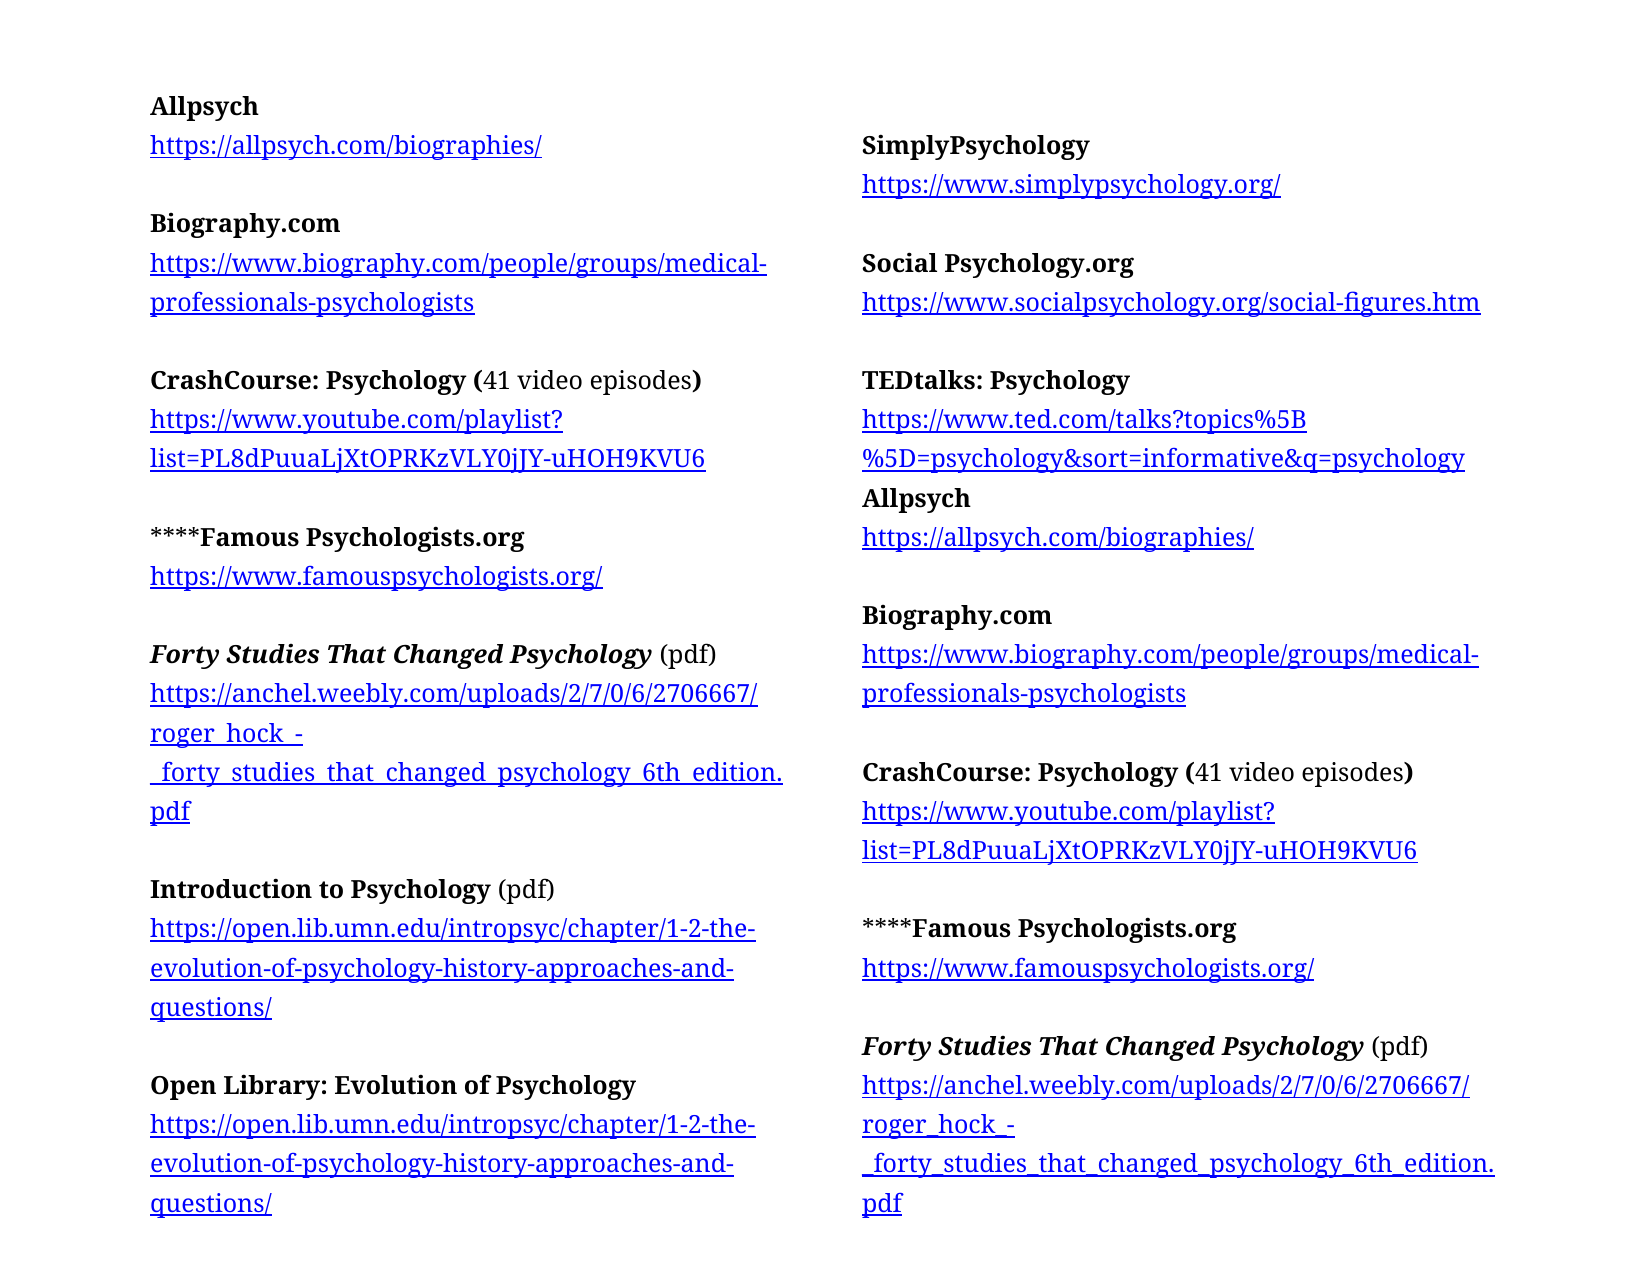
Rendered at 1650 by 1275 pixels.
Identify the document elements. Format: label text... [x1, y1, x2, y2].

text Introduction to Psychology (pdf) [150, 872, 788, 906]
text https://anchel.weebly.com/uploads/2/7/0/6/2706667/roger_hock_-_forty_studies_that_changed_psychology_6th_edition.pdf [150, 676, 788, 828]
text Biography.com [862, 598, 1500, 632]
text https://www.youtube.com/playlist?list=PL8dPuuaLjXtOPRKzVLY0jJY-uHOH9KVU6 [150, 402, 788, 475]
text SimplyPsychology [862, 128, 1500, 162]
text https://allpsych.com/biographies/ [150, 128, 788, 162]
text CrashCourse: Psychology (41 video episodes) [862, 754, 1500, 788]
text https://www.famouspsychologists.org/ [150, 559, 788, 593]
text ****Famous Psychologists.org [150, 519, 788, 553]
text https://www.biography.com/people/groups/medical-professionals-psychologists [862, 637, 1500, 710]
text Biography.com [150, 206, 788, 240]
text Allpsych [862, 480, 1500, 514]
text Open Library: Evolution of Psychology [150, 1068, 788, 1102]
text Social Psychology.org [862, 245, 1500, 279]
text TEDtalks: Psychology [862, 363, 1500, 397]
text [150, 1107, 788, 1219]
text ****Famous Psychologists.org [862, 911, 1500, 945]
text https://open.lib.umn.edu/intropsyc/chapter/1-2-the-evolution-of-psychology-history-approaches-and-questions/ [150, 911, 788, 1023]
text Forty Studies That Changed Psychology (pdf) [150, 637, 788, 671]
text https://www.simplypsychology.org/ [862, 167, 1500, 201]
text Allpsych [150, 89, 788, 123]
text https://www.biography.com/people/groups/medical-professionals-psychologists [150, 245, 788, 318]
text https://www.famouspsychologists.org/ [862, 950, 1500, 984]
text https://anchel.weebly.com/uploads/2/7/0/6/2706667/roger_hock_-_forty_studies_that_changed_psychology_6th_edition.pdf [862, 1068, 1500, 1219]
text CrashCourse: Psychology (41 video episodes) [150, 363, 788, 397]
text Forty Studies That Changed Psychology (pdf) [862, 1029, 1500, 1063]
text https://allpsych.com/biographies/ [862, 519, 1500, 553]
text https://www.socialpsychology.org/social-figures.htm [862, 284, 1500, 318]
text https://www.youtube.com/playlist?list=PL8dPuuaLjXtOPRKzVLY0jJY-uHOH9KVU6 [862, 794, 1500, 867]
text https://www.ted.com/talks?topics%5B%5D=psychology&sort=informative&q=psychology [862, 402, 1500, 475]
